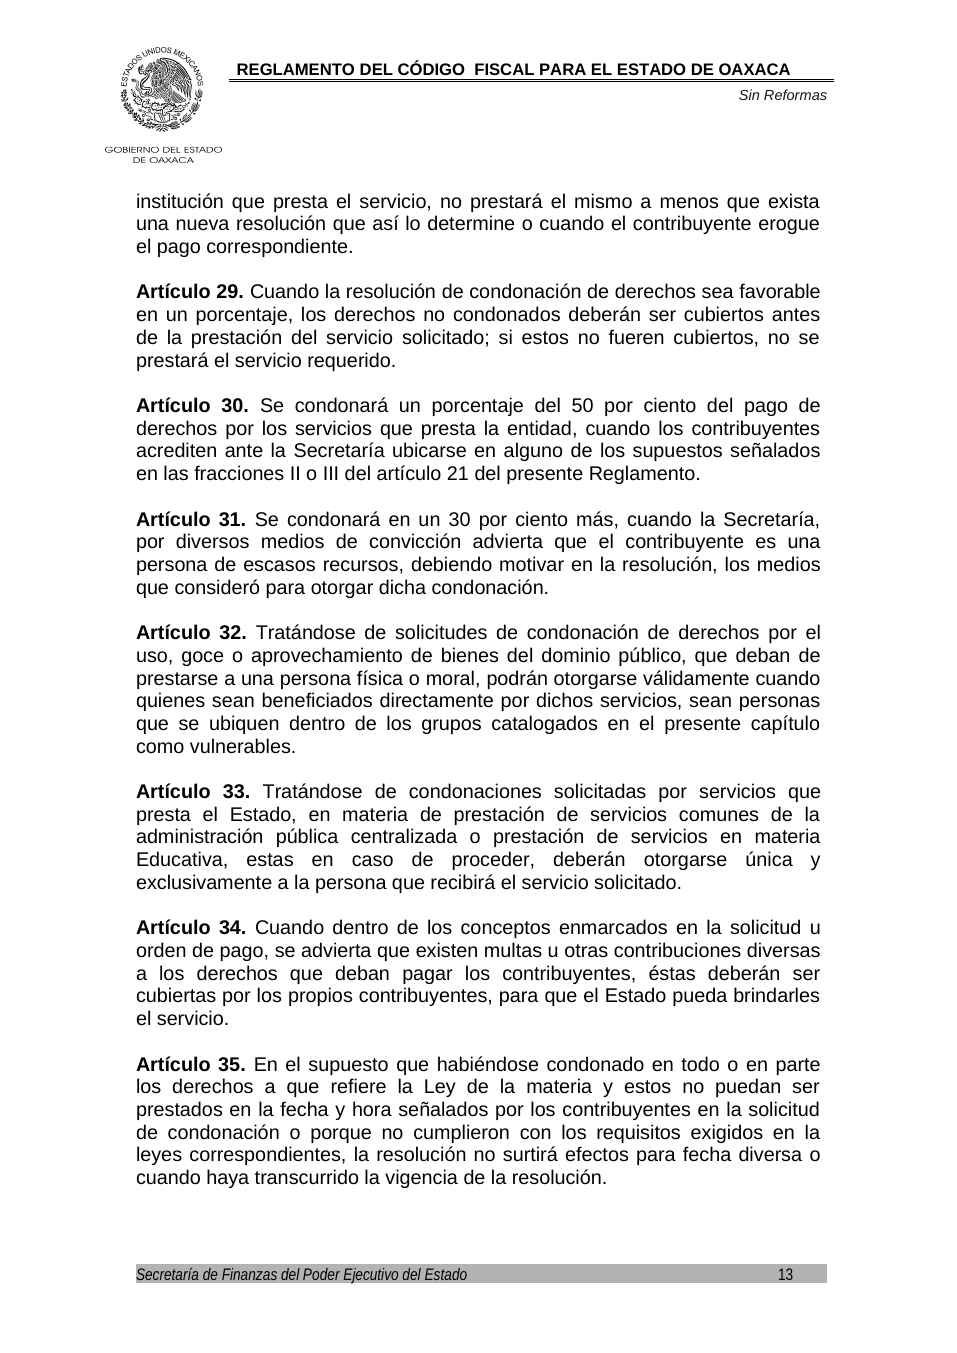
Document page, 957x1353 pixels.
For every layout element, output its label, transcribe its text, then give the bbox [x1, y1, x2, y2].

text Artículo 30. Se condonará un porcentaje del 50 por ciento del pago de derechos por los servicios que presta la entidad, cuando los contribuyentes acrediten ante la Secretaría ubicarse en alguno de los supuestos señalados en las fracciones II o III del artículo 21 del presente Reglamento. [136, 394, 822, 485]
text Artículo 32. Tratándose de solicitudes de condonación de derechos por el uso, goce o aprovechamiento de bienes del dominio público, que deban de prestarse a una persona física o moral, podrán otorgarse válidamente cuando quienes sean beneficiados directamente por dichos servicios, sean personas que se ubiquen dentro de los grupos catalogados en el presente capítulo como vulnerables. [136, 621, 822, 757]
text Artículo 31. Se condonará en un 30 por ciento más, cuando la Secretaría, por diversos medios de convicción advierta que el contribuyente es una persona de escasos recursos, debiendo motivar en la resolución, los medios que consideró para otorgar dicha condonación. [136, 507, 822, 598]
text Artículo 35. En el supuesto que habiéndose condonado en todo o en parte los derechos a que refiere la Ley de la materia y estos no puedan ser prestados en la fecha y hora señalados por los contribuyentes en la solicitud de condonación o porque no cumplieron con los requisitos exigidos en la leyes correspondientes, la resolución no surtirá efectos para fecha diversa o cuando haya transcurrido la vigencia de la resolución. [136, 1052, 822, 1189]
text Artículo 29. Cuando la resolución de condonación de derechos sea favorable en un porcentaje, los derechos no condonados deberán ser cubiertos antes de la prestación del servicio solicitado; si estos no fueren cubiertos, no se prestará el servicio requerido. [136, 280, 822, 371]
picture [102, 44, 225, 166]
text Artículo 34. Cuando dentro de los conceptos enmarcados en la solicitud u orden de pago, se advierta que existen multas u otras contribuciones diversas a los derechos que deban pagar los contribuyentes, éstas deberán ser cubiertas por los propios contribuyentes, para que el Estado pueda brindarles el servicio. [136, 916, 822, 1030]
text Artículo 33. Tratándose de condonaciones solicitadas por servicios que presta el Estado, en materia de prestación de servicios comunes de la administración pública centralizada o prestación de servicios en materia Educativa, estas en caso de proceder, deberán otorgarse única y exclusivamente a la persona que recibirá el servicio solicitado. [136, 780, 822, 893]
